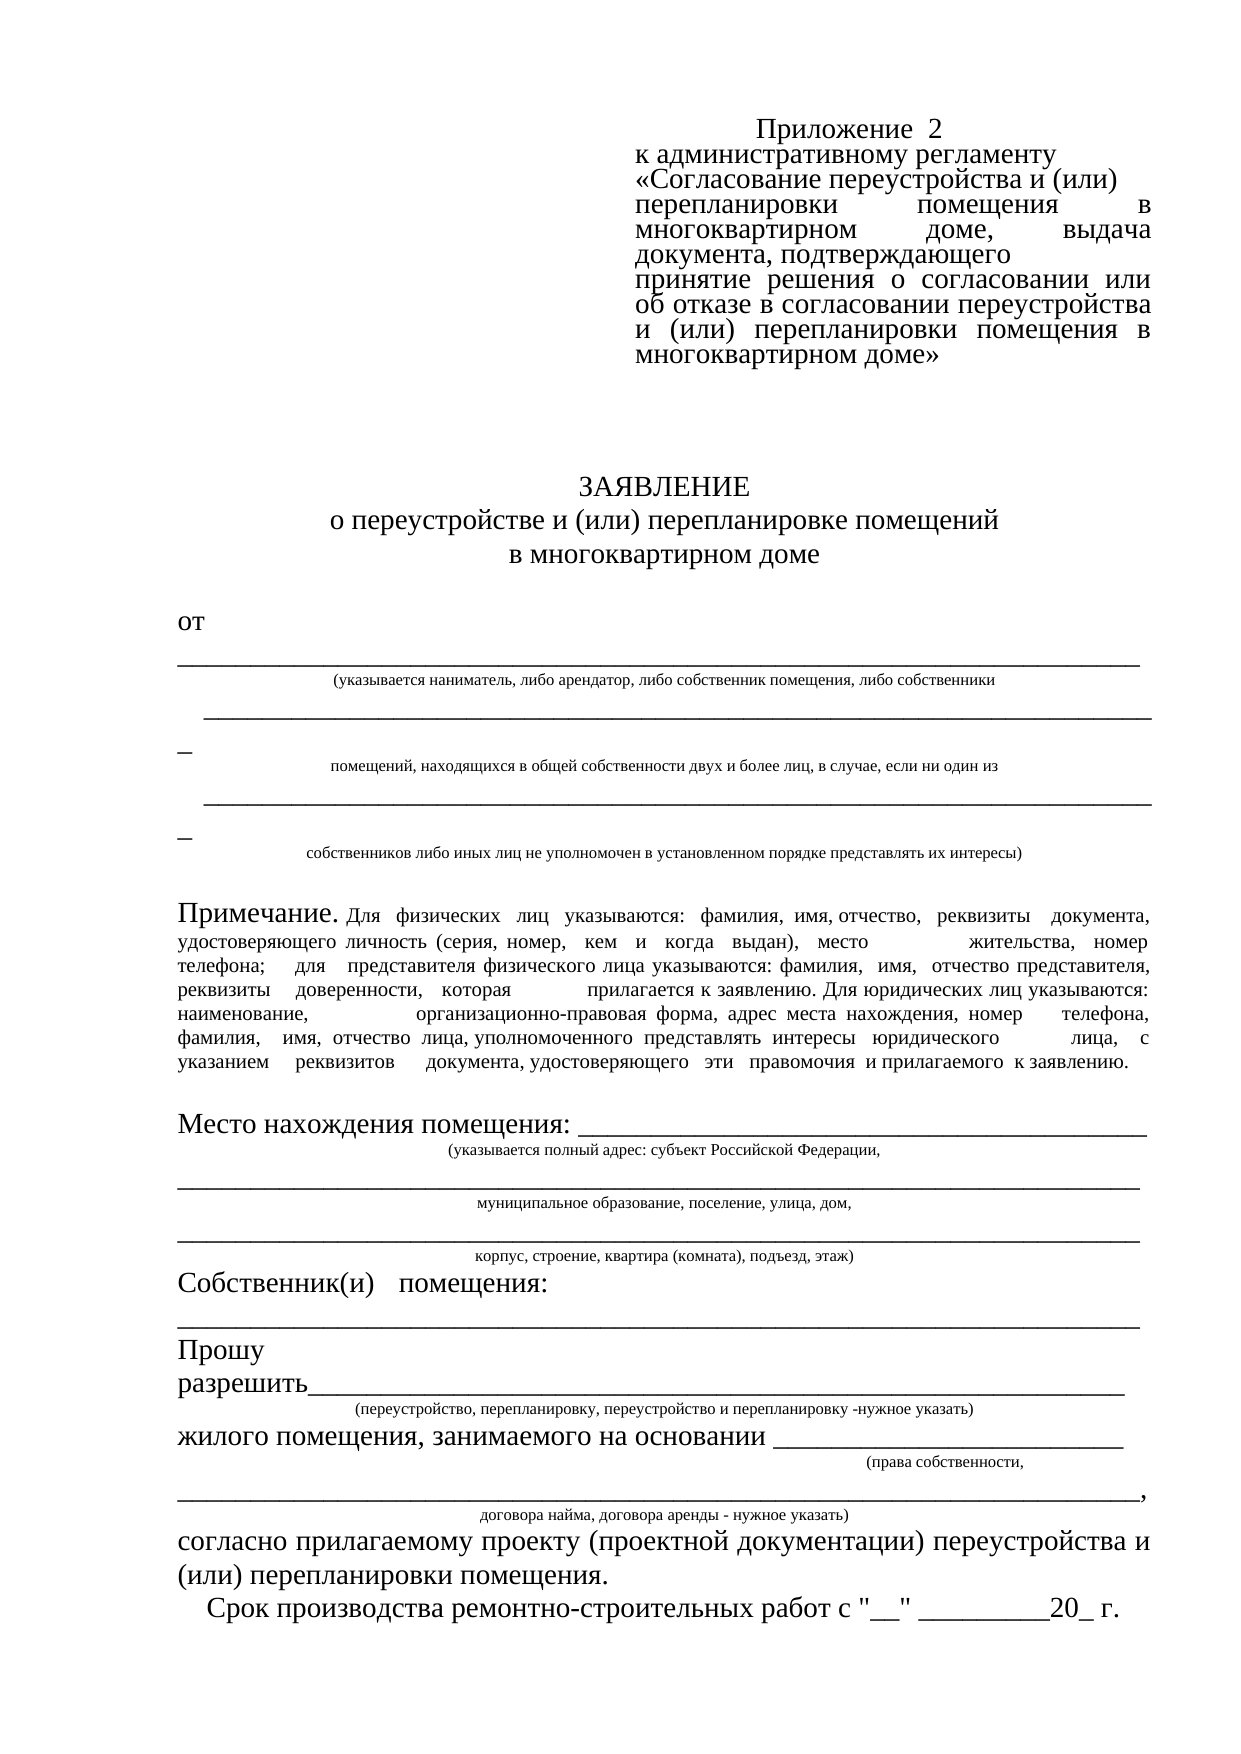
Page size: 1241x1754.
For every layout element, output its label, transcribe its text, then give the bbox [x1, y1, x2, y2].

text договора найма, договора аренды - нужное указать) [177, 1504, 1152, 1523]
text «Согласование переустройства и (или) [177, 168, 1059, 193]
text к административному регламенту [177, 143, 1152, 168]
text Прошу разрешить________________________________________________________ [177, 1332, 1152, 1399]
text «Согласование переустройства и (или) [1056, 168, 1152, 193]
text жилого помещения, занимаемого на основании ________________________ [177, 1418, 1152, 1452]
text __________________________________________________________________, [177, 1471, 1152, 1504]
text помещений, находящихся в общей собственности двух и более лиц, в случае, если ни один из [177, 756, 1152, 775]
text __________________________________________________________________ [177, 689, 1152, 756]
text Место нахождения помещения: _______________________________________ [177, 1107, 1152, 1140]
text Собственник(и) помещения: __________________________________________________________________ [177, 1265, 1152, 1332]
text Примечание. Для физических лиц указываются: фамилия, имя, отчество, реквизиты документа, удостоверяющего личность (серия, номер, кем и когда выдан), место жительства, номер телефона; для представителя физического лица указываются: фамилия, имя, отчество представителя, реквизиты доверенности, которая прилагается к заявлению. Для юридических лиц указываются: наименование, организационно-правовая форма, адрес места нахождения, номер телефона, фамилия, имя, отчество лица, уполномоченного представлять интересы юридического лица, с указанием реквизитов документа, удостоверяющего эти правомочия и прилагаемого к заявлению. [177, 895, 1152, 1073]
text принятие решения о согласовании или об отказе в согласовании переустройства и (или) перепланировки помещения в многоквартирном доме» [635, 268, 1152, 368]
text (указывается полный адрес: субъект Российской Федерации, [177, 1140, 1152, 1159]
text (указывается наниматель, либо арендатор, либо собственник помещения, либо собственники [177, 670, 1152, 689]
text корпус, строение, квартира (комната), подъезд, этаж) [177, 1246, 1152, 1265]
text Срок производства ремонтно-строительных работ с "__" _________20_ г. [177, 1591, 1152, 1624]
text __________________________________________________________________ [177, 1212, 1152, 1246]
text в многоквартирном доме [177, 536, 1152, 569]
text о переустройстве и (или) перепланировке помещений [177, 502, 1152, 536]
text от __________________________________________________________________ [177, 603, 1152, 670]
text Приложение 2 [177, 118, 1152, 143]
text муниципальное образование, поселение, улица, дом, [177, 1193, 1152, 1212]
text __________________________________________________________________ [177, 1159, 1152, 1193]
text (переустройство, перепланировку, переустройство и перепланировку -нужное указать) [177, 1399, 1152, 1418]
text __________________________________________________________________ [177, 775, 1152, 842]
text согласно прилагаемому проекту (проектной документации) переустройства и (или) перепланировки помещения. [177, 1523, 1152, 1591]
text ЗАЯВЛЕНИЕ [177, 469, 1152, 502]
text (права собственности, [177, 1452, 1152, 1471]
text перепланировки помещения в многоквартирном доме, выдача документа, подтверждающего [635, 193, 1152, 268]
text собственников либо иных лиц не уполномочен в установленном порядке представлять их интересы) [177, 842, 1152, 862]
